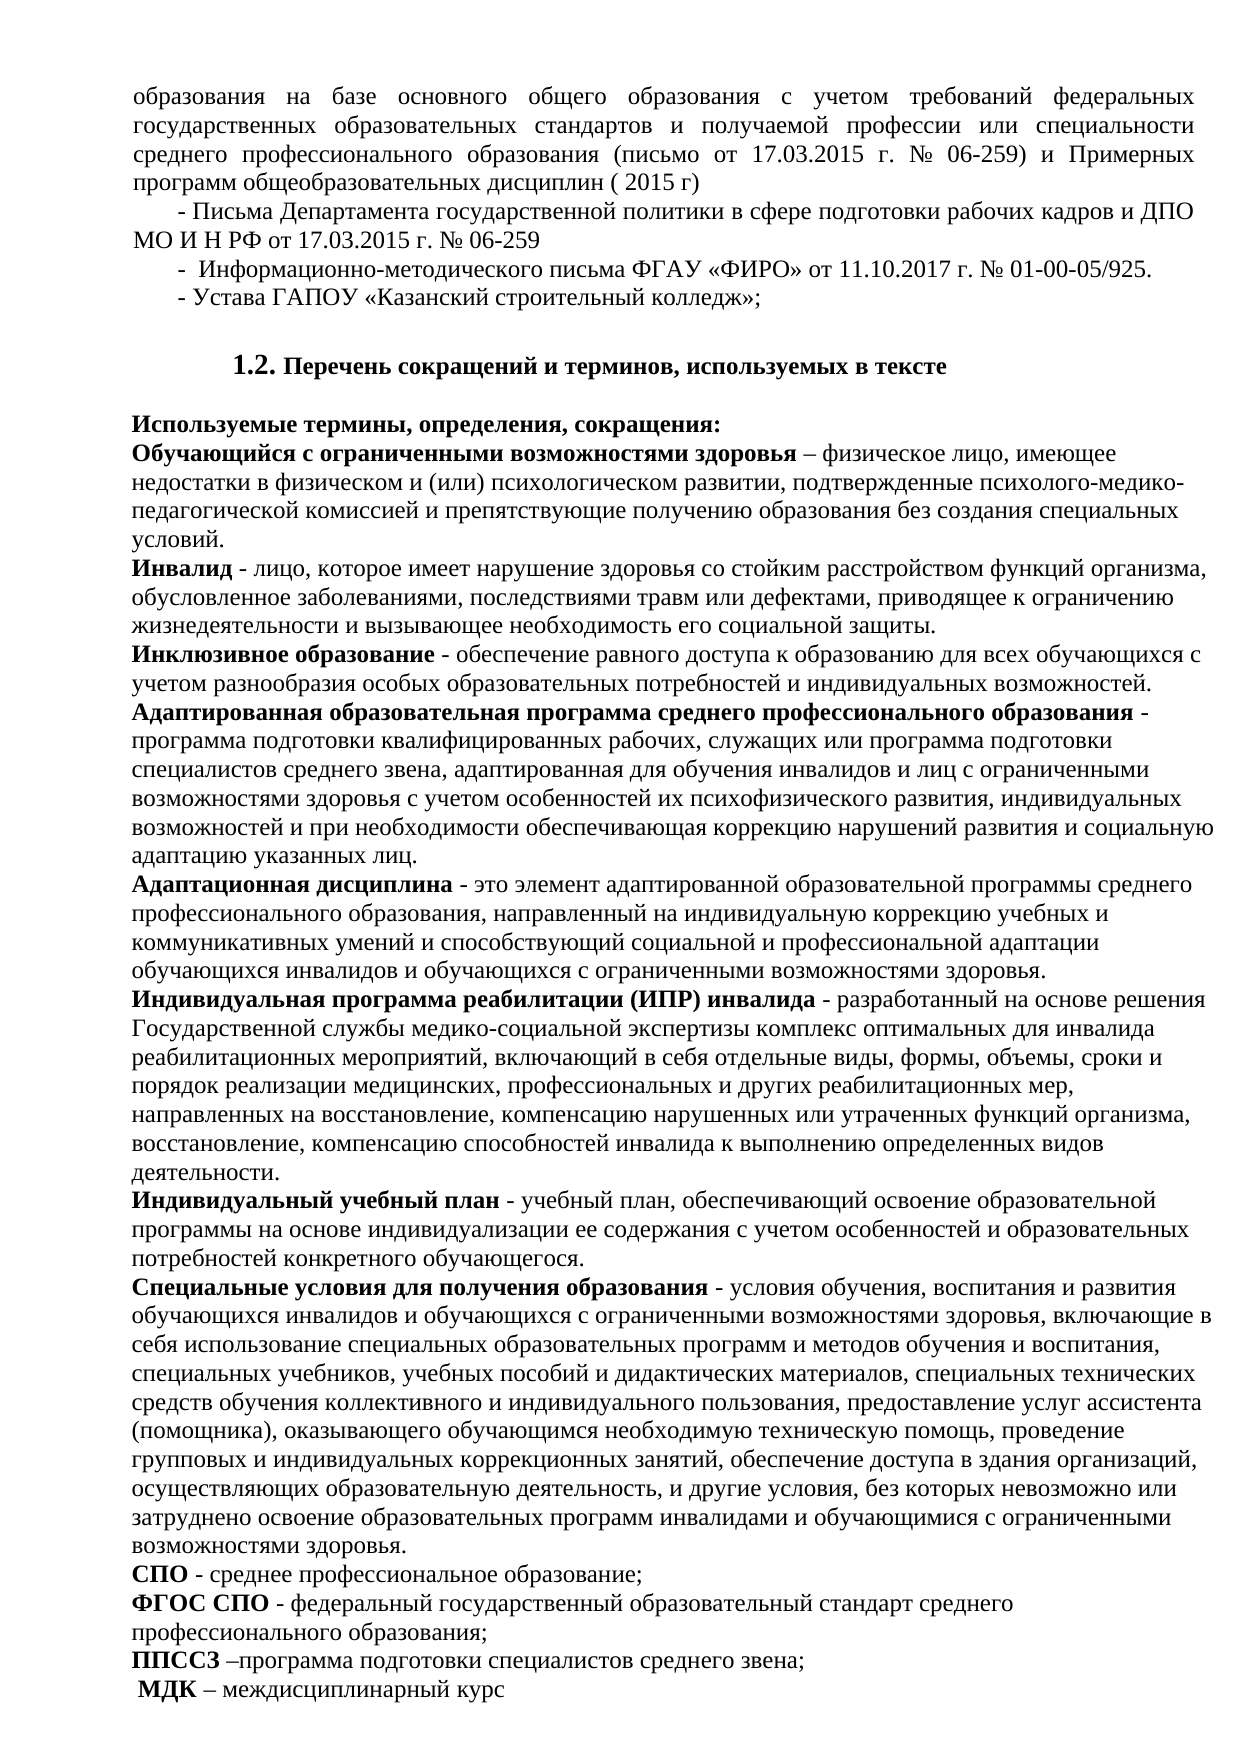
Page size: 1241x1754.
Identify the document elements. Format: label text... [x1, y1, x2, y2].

text МДК – междисциплинарный курс [131, 1674, 912, 1703]
text Адаптированная образовательная программа среднего профессионального образования - программа подготовки квалифицированных рабочих, служащих или программа подготовки специалистов среднего звена, адаптированная для обучения инвалидов и лиц с ограниченными возможностями здоровья с учетом особенностей их психофизического развития, индивидуальных возможностей и при необходимости обеспечивающая коррекцию нарушений развития и социальную адаптацию указанных лиц. [131, 697, 1215, 869]
text Индивидуальная программа реабилитации (ИПР) инвалида - разработанный на основе решения Государственной службы медико-социальной экспертизы комплекс оптимальных для инвалида реабилитационных мероприятий, включающий в себя отдельные виды, формы, объемы, сроки и порядок реализации медицинских, профессиональных и других реабилитационных мер, направленных на восстановление, компенсацию нарушенных или утраченных функций организма, восстановление, компенсацию способностей инвалида к выполнению определенных видов деятельности. [131, 984, 1215, 1186]
text ППССЗ –программа подготовки специалистов среднего звена; [131, 1646, 912, 1674]
text Специальные условия для получения образования - условия обучения, воспитания и развития обучающихся инвалидов и обучающихся с ограниченными возможностями здоровья, включающие в себя использование специальных образовательных программ и методов обучения и воспитания, специальных учебников, учебных пособий и дидактических материалов, специальных технических средств обучения коллективного и индивидуального пользования, предоставление услуг ассистента (помощника), оказывающего обучающимся необходимую техническую помощь, проведение групповых и индивидуальных коррекционных занятий, обеспечение доступа в здания организаций, осуществляющих образовательную деятельность, и другие условия, без которых невозможно или затруднено освоение образовательных программ инвалидами и обучающимися с ограниченными возможностями здоровья. [131, 1272, 1215, 1559]
text Адаптационная дисциплина - это элемент адаптированной образовательной программы среднего профессионального образования, направленный на индивидуальную коррекцию учебных и коммуникативных умений и способствующий социальной и профессиональной адаптации обучающихся инвалидов и обучающихся с ограниченными возможностями здоровья. [131, 869, 1215, 984]
text - Письма Департамента государственной политики в сфере подготовки рабочих кадров и ДПО МО И Н РФ от 17.03.2015 г. № 06-259 [133, 196, 1196, 254]
text Индивидуальный учебный план - учебный план, обеспечивающий освоение образовательной программы на основе индивидуализации ее содержания с учетом особенностей и образовательных потребностей конкретного обучающегося. [131, 1186, 1215, 1272]
text Инклюзивное образование - обеспечение равного доступа к образованию для всех обучающихся с учетом разнообразия особых образовательных потребностей и индивидуальных возможностей. [131, 639, 1215, 697]
text - Информационно-методического письма ФГАУ «ФИРО» от 11.10.2017 г. № 01-00-05/925. [133, 254, 1196, 282]
text СПО - среднее профессиональное образование; [131, 1559, 1215, 1588]
text Обучающийся с ограниченными возможностями здоровья – физическое лицо, имеющее недостатки в физическом и (или) психологическом развитии, подтвержденные психолого-медико-педагогической комиссией и препятствующие получению образования без создания специальных условий. [131, 438, 1215, 553]
list Перечень сокращений и терминов, используемых в тексте [232, 347, 1215, 381]
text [133, 81, 1196, 196]
text ФГОС СПО - федеральный государственный образовательный стандарт среднего профессионального образования; [131, 1588, 1215, 1646]
text Используемые термины, определения, сокращения: [131, 409, 1215, 438]
text Инвалид - лицо, которое имеет нарушение здоровья со стойким расстройством функций организма, обусловленное заболеваниями, последствиями травм или дефектами, приводящее к ограничению жизнедеятельности и вызывающее необходимость его социальной защиты. [131, 553, 1215, 639]
text - Устава ГАПОУ «Казанский строительный колледж»; [177, 282, 1196, 311]
